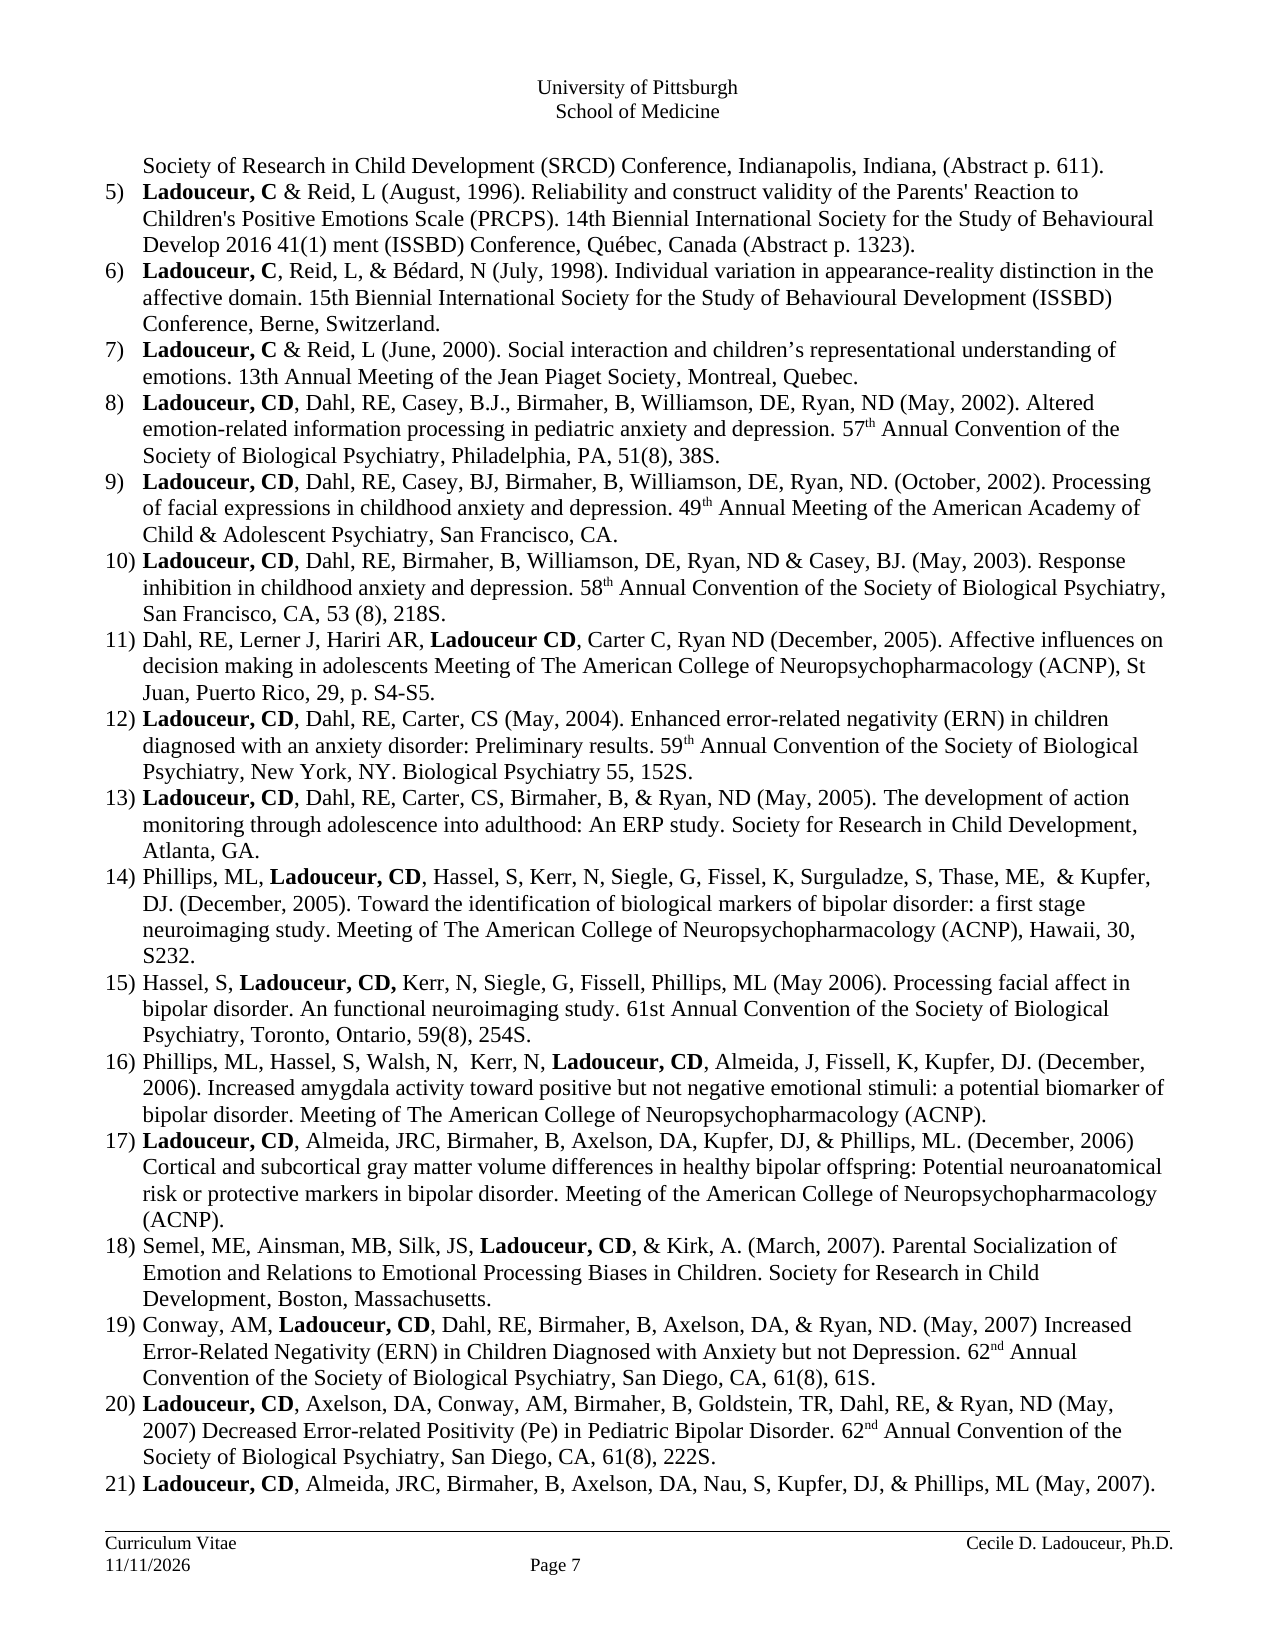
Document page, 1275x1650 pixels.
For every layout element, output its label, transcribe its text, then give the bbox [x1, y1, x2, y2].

list Semel, ME, Ainsman, MB, Silk, JS, Ladouceur, CD, & Kirk, A. (March, 2007). Parental Socialization of Emotion and Relations to Emotional Processing Biases in Children. Society for Research in Child Development, Boston, Massachusetts. [105, 1232, 1170, 1311]
list Ladouceur, CD, Axelson, DA, Conway, AM, Birmaher, B, Goldstein, TR, Dahl, RE, & Ryan, ND (May, 2007) Decreased Error-related Positivity (Pe) in Pediatric Bipolar Disorder. 62nd Annual Convention of the Society of Biological Psychiatry, San Diego, CA, 61(8), 222S. [105, 1391, 1170, 1469]
list Ladouceur, C & Reid, L (August, 1996). Reliability and construct validity of the Parents' Reaction to Children's Positive Emotions Scale (PRCPS). 14th Biennial International Society for the Study of Behavioural Develop 2016 41(1) ment (ISSBD) Conference, Québec, Canada (Abstract p. 1323). [105, 178, 1170, 257]
list Ladouceur, CD, Almeida, JRC, Birmaher, B, Axelson, DA, Kupfer, DJ, & Phillips, ML. (December, 2006) Cortical and subcortical gray matter volume differences in healthy bipolar offspring: Potential neuroanatomical risk or protective markers in bipolar disorder. Meeting of the American College of Neuropsychopharmacology (ACNP). [105, 1127, 1170, 1232]
list Ladouceur, CD, Dahl, RE, Carter, CS (May, 2004). Enhanced error-related negativity (ERN) in children diagnosed with an anxiety disorder: Preliminary results. 59th Annual Convention of the Society of Biological Psychiatry, New York, NY. Biological Psychiatry 55, 152S. [105, 705, 1170, 784]
list Ladouceur, CD, Dahl, RE, Casey, B.J., Birmaher, B, Williamson, DE, Ryan, ND (May, 2002). Altered emotion-related information processing in pediatric anxiety and depression. 57th Annual Convention of the Society of Biological Psychiatry, Philadelphia, PA, 51(8), 38S. [105, 389, 1170, 468]
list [105, 152, 1170, 178]
list Dahl, RE, Lerner J, Hariri AR, Ladouceur CD, Carter C, Ryan ND (December, 2005). Affective influences on decision making in adolescents Meeting of The American College of Neuropsychopharmacology (ACNP), St Juan, Puerto Rico, 29, p. S4-S5. [105, 626, 1170, 705]
list Ladouceur, CD, Dahl, RE, Carter, CS, Birmaher, B, & Ryan, ND (May, 2005). The development of action monitoring through adolescence into adulthood: An ERP study. Society for Research in Child Development, Atlanta, GA. [105, 784, 1170, 863]
list Hassel, S, Ladouceur, CD, Kerr, N, Siegle, G, Fissell, Phillips, ML (May 2006). Processing facial affect in bipolar disorder. An functional neuroimaging study. 61st Annual Convention of the Society of Biological Psychiatry, Toronto, Ontario, 59(8), 254S. [105, 969, 1170, 1048]
list Ladouceur, C & Reid, L (June, 2000). Social interaction and children’s representational understanding of emotions. 13th Annual Meeting of the Jean Piaget Society, Montreal, Quebec. [105, 336, 1170, 389]
list Ladouceur, C, Reid, L, & Bédard, N (July, 1998). Individual variation in appearance-reality distinction in the affective domain. 15th Biennial International Society for the Study of Behavioural Development (ISSBD) Conference, Berne, Switzerland. [105, 257, 1170, 336]
list Phillips, ML, Hassel, S, Walsh, N, Kerr, N, Ladouceur, CD, Almeida, J, Fissell, K, Kupfer, DJ. (December, 2006). Increased amygdala activity toward positive but not negative emotional stimuli: a potential biomarker of bipolar disorder. Meeting of The American College of Neuropsychopharmacology (ACNP). [105, 1048, 1170, 1127]
list Phillips, ML, Ladouceur, CD, Hassel, S, Kerr, N, Siegle, G, Fissel, K, Surguladze, S, Thase, ME, & Kupfer, DJ. (December, 2005). Toward the identification of biological markers of bipolar disorder: a first stage neuroimaging study. Meeting of The American College of Neuropsychopharmacology (ACNP), Hawaii, 30, S232. [105, 863, 1170, 969]
list Conway, AM, Ladouceur, CD, Dahl, RE, Birmaher, B, Axelson, DA, & Ryan, ND. (May, 2007) Increased Error-Related Negativity (ERN) in Children Diagnosed with Anxiety but not Depression. 62nd Annual Convention of the Society of Biological Psychiatry, San Diego, CA, 61(8), 61S. [105, 1311, 1170, 1391]
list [105, 1469, 1170, 1496]
list Ladouceur, CD, Dahl, RE, Casey, BJ, Birmaher, B, Williamson, DE, Ryan, ND. (October, 2002). Processing of facial expressions in childhood anxiety and depression. 49th Annual Meeting of the American Academy of Child & Adolescent Psychiatry, San Francisco, CA. [105, 468, 1170, 547]
list Ladouceur, CD, Dahl, RE, Birmaher, B, Williamson, DE, Ryan, ND & Casey, BJ. (May, 2003). Response inhibition in childhood anxiety and depression. 58th Annual Convention of the Society of Biological Psychiatry, San Francisco, CA, 53 (8), 218S. [105, 547, 1170, 626]
